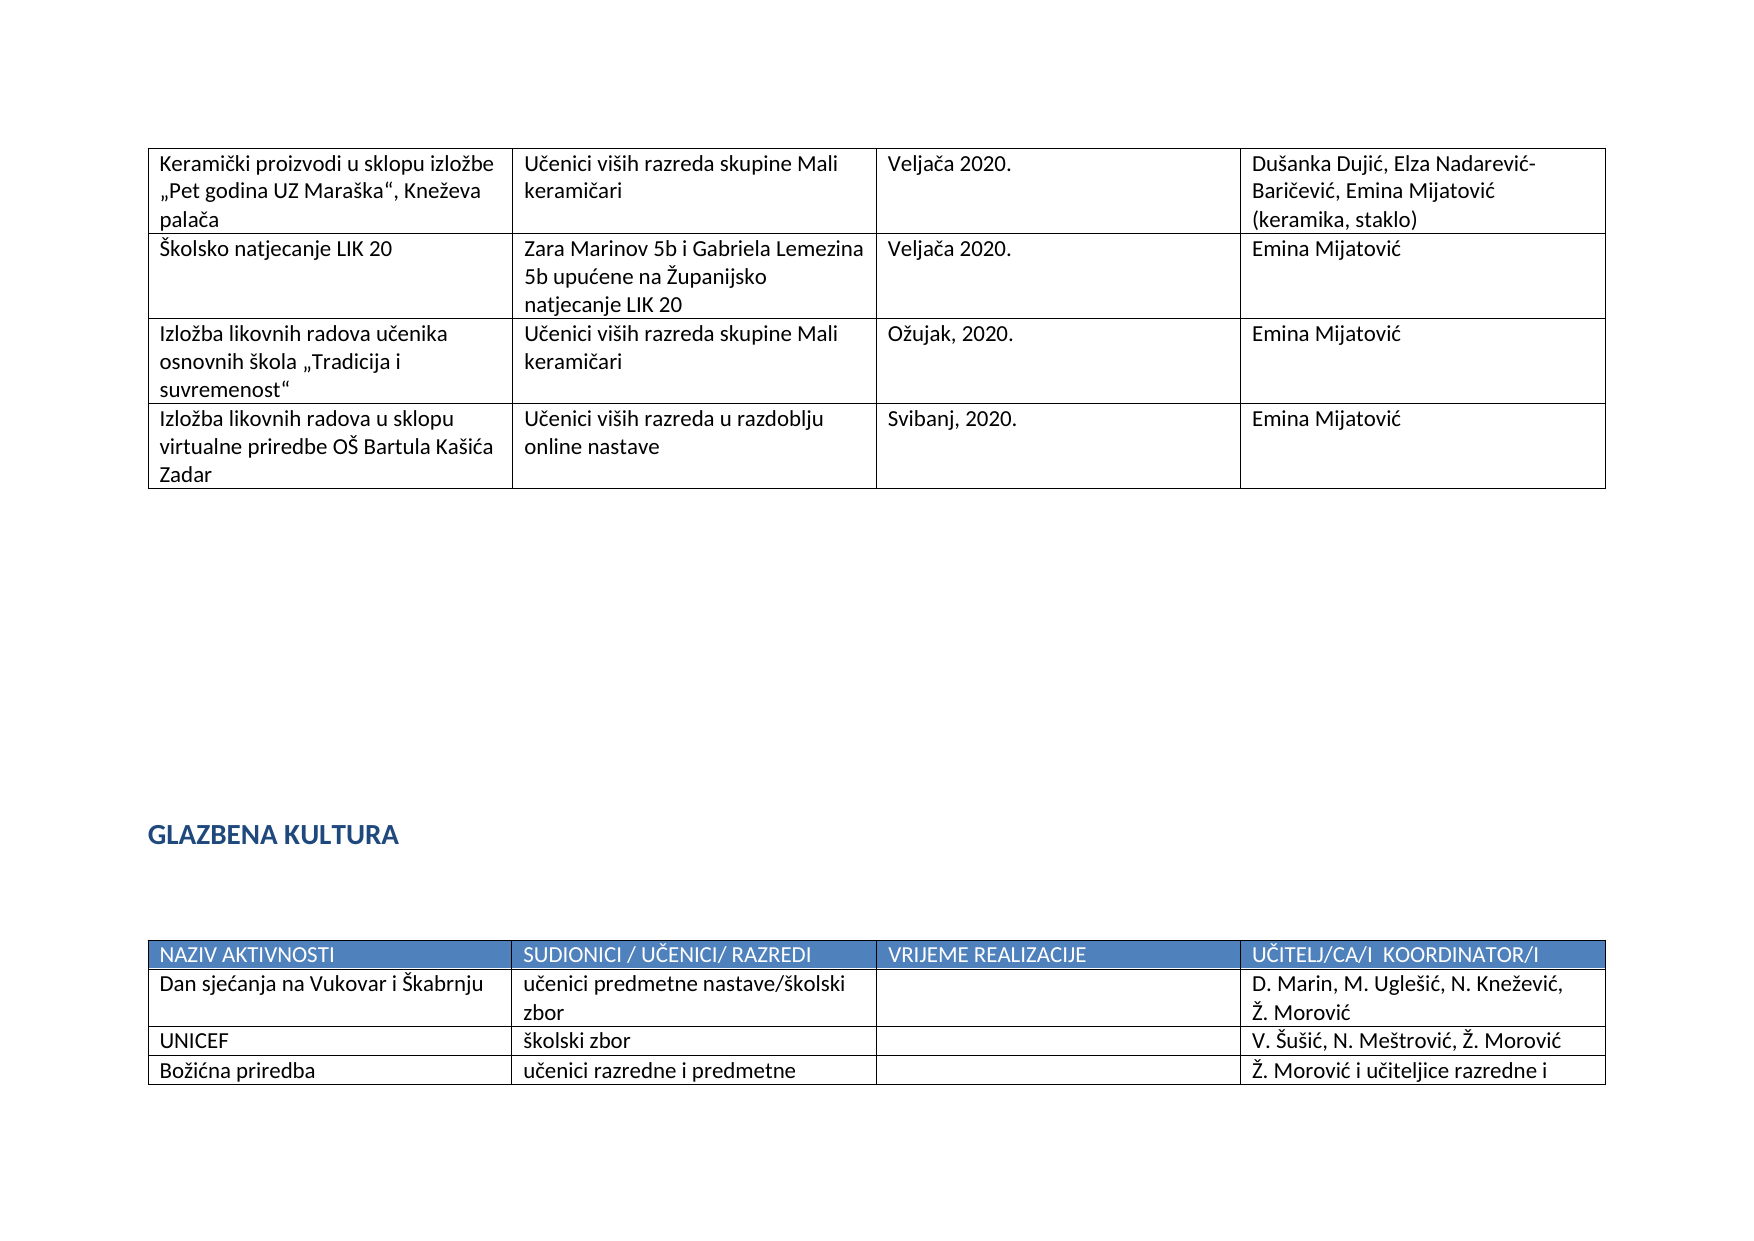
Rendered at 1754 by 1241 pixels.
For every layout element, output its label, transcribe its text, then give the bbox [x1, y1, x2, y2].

table_header UČITELJ/CA/I KOORDINATOR/I [1241, 941, 1605, 968]
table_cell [513, 149, 876, 233]
table_cell Emina Mijatović [1241, 404, 1605, 488]
table_header VRIJEME REALIZACIJE [877, 941, 1240, 968]
table_cell Keramički proizvodi u sklopu izložbe „Pet godina UZ Maraška“, Kneževa palača [149, 149, 512, 233]
table_cell Izložba likovnih radova u sklopu virtualne priredbe OŠ Bartula Kašića Zadar [149, 404, 512, 488]
table_cell [877, 1027, 1240, 1055]
table_cell Dušanka Dujić, Elza Nadarević-Baričević, Emina Mijatović (keramika, staklo) [1241, 149, 1605, 233]
table_cell [877, 1056, 1240, 1084]
table_cell UNICEF [149, 1027, 511, 1055]
table_cell Veljača 2020. [877, 149, 1240, 233]
table_cell Zara Marinov 5b i Gabriela Lemezina 5b upućene na Županijsko natjecanje LIK 20 [513, 234, 876, 318]
table_cell Školsko natjecanje LIK 20 [149, 234, 512, 318]
table_cell Učenici viših razreda u razdoblju online nastave [513, 404, 876, 488]
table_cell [1241, 1056, 1605, 1084]
table_cell Izložba likovnih radova učenika osnovnih škola „Tradicija i suvremenost“ [149, 319, 512, 403]
table_header SUDIONICI / UČENICI/ RAZREDI [512, 941, 876, 968]
table_cell [877, 970, 1240, 1026]
table_cell Učenici viših razreda skupine Mali keramičari [513, 319, 876, 403]
table_cell Božićna priredba [149, 1056, 511, 1084]
text GLAZBENA KULTURA [148, 816, 1606, 852]
table_cell Emina Mijatović [1241, 234, 1605, 318]
table_cell Emina Mijatović [1241, 319, 1605, 403]
table_cell Ožujak, 2020. [877, 319, 1240, 403]
table_cell Veljača 2020. [877, 234, 1240, 318]
table_cell školski zbor [512, 1027, 876, 1055]
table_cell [512, 1056, 876, 1084]
table_cell D. Marin, M. Uglešić, N. Knežević, Ž. Morović [1241, 970, 1605, 1026]
table_cell Dan sjećanja na Vukovar i Škabrnju [149, 970, 511, 1026]
table_cell V. Šušić, N. Meštrović, Ž. Morović [1241, 1027, 1605, 1055]
table_cell Svibanj, 2020. [877, 404, 1240, 488]
table_cell učenici predmetne nastave/školski zbor [512, 970, 876, 1026]
table_header NAZIV AKTIVNOSTI [149, 941, 511, 968]
